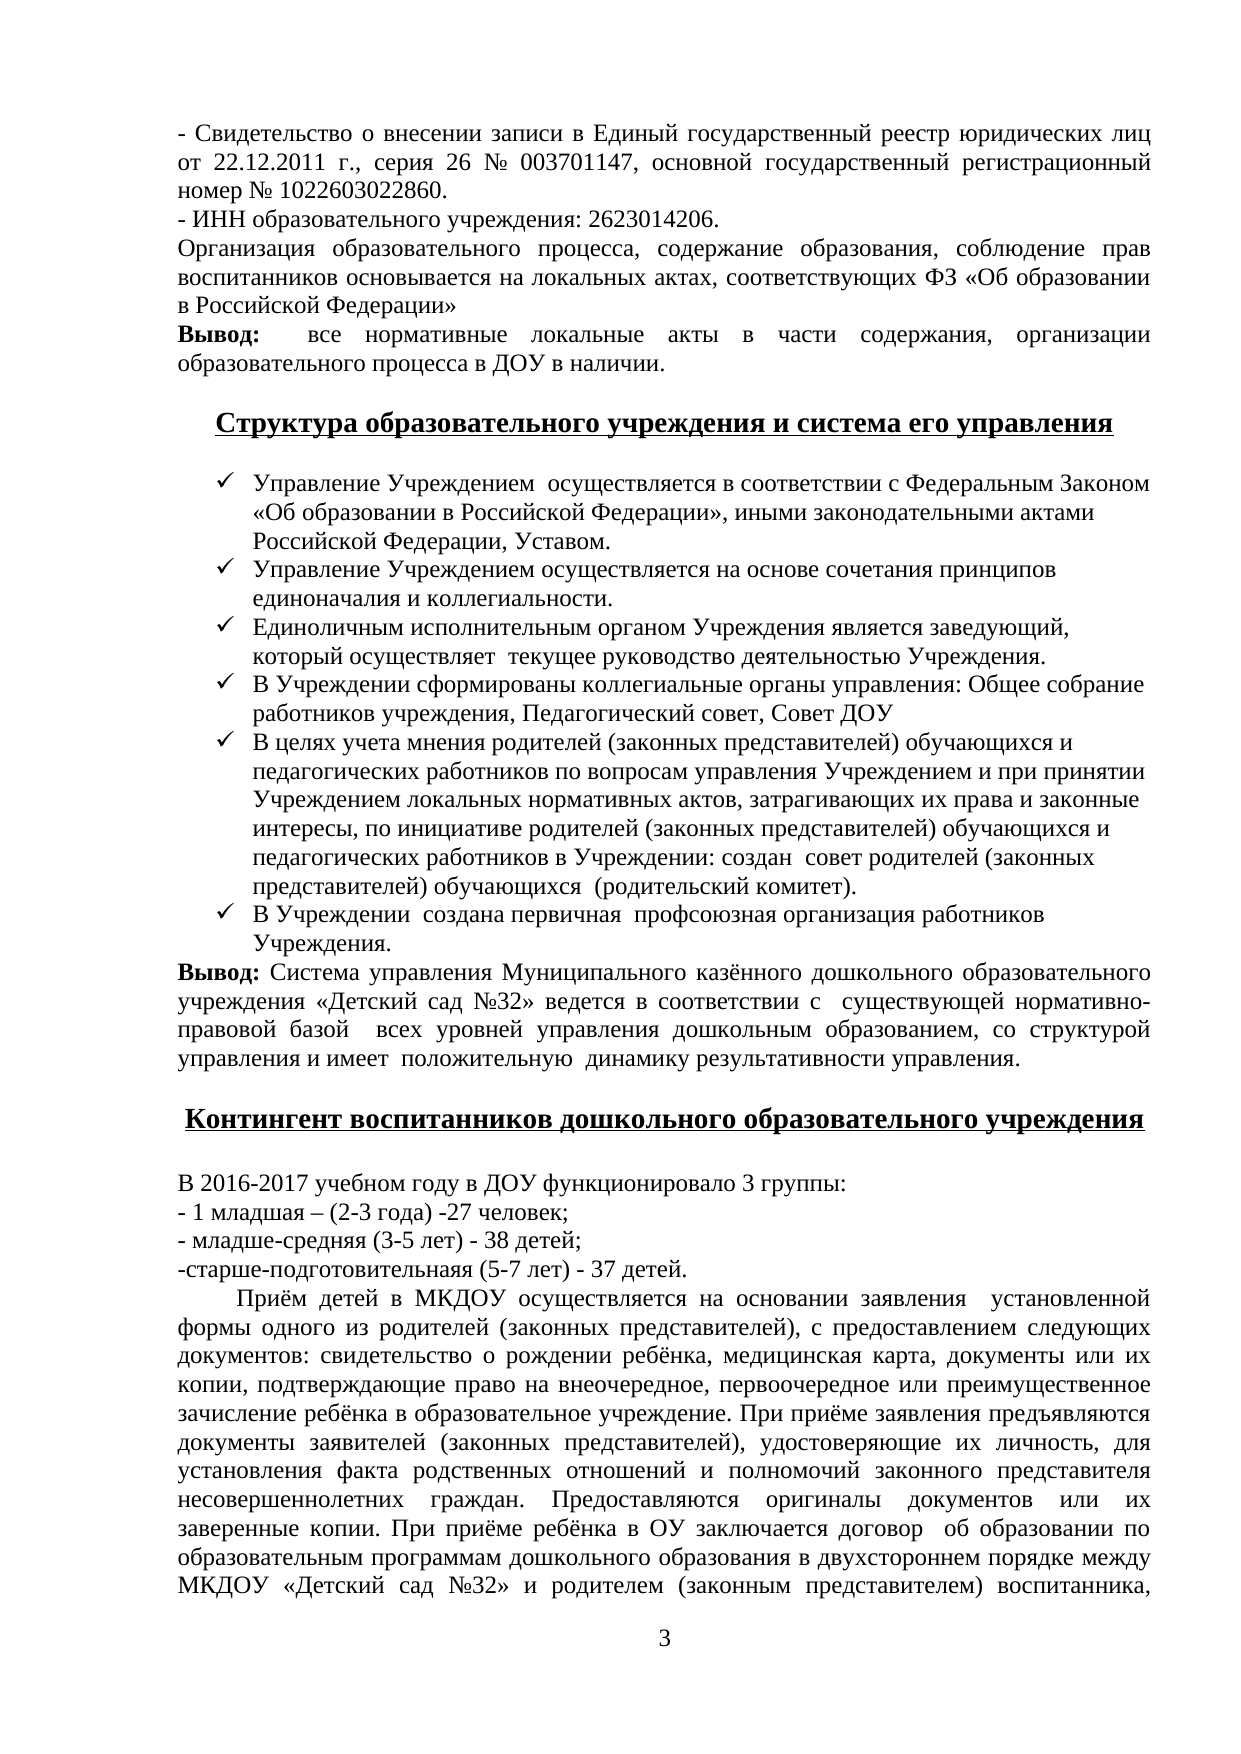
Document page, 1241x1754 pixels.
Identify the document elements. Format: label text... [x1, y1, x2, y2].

text Организация образовательного процесса, содержание образования, соблюдение прав воспитанников основывается на локальных актах, соответствующих ФЗ «Об образовании в Российской Федерации» [177, 233, 1152, 319]
text Вывод: Система управления Муниципального казённого дошкольного образовательного учреждения «Детский сад №32» ведется в соответствии с существующей нормативно-правовой базой всех уровней управления дошкольным образованием, со структурой управления и имеет положительную динамику результативности управления. [177, 957, 1152, 1072]
list В Учреждении сформированы коллегиальные органы управления: Общее собрание работников учреждения, Педагогический совет, Совет ДОУ [215, 669, 1152, 727]
list Управление Учреждением осуществляется на основе сочетания принципов единоначалия и коллегиальности. [215, 554, 1152, 612]
text Контингент воспитанников дошкольного образовательного учреждения [177, 1101, 1152, 1134]
text - младше-средняя (3-5 лет) - 38 детей; [177, 1225, 1152, 1254]
text Вывод: все нормативные локальные акты в части содержания, организации образовательного процесса в ДОУ в наличии. [177, 319, 1152, 377]
text - ИНН образовательного учреждения: 2623014206. [177, 204, 1152, 233]
text Структура образовательного учреждения и система его управления [177, 406, 1152, 439]
list Единоличным исполнительным органом Учреждения является заведующий, который осуществляет текущее руководство деятельностью Учреждения. [215, 612, 1152, 669]
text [177, 1283, 1152, 1599]
list В целях учета мнения родителей (законных представителей) обучающихся и педагогических работников по вопросам управления Учреждением и при принятии Учреждением локальных нормативных актов, затрагивающих их права и законные интересы, по инициативе родителей (законных представителей) обучающихся и педагогических работников в Учреждении: создан совет родителей (законных представителей) обучающихся (родительский комитет). [215, 727, 1152, 899]
text - 1 младшая – (2-3 года) -27 человек; [177, 1197, 1152, 1225]
text -старше-подготовительнаяя (5-7 лет) - 37 детей. [177, 1254, 1152, 1283]
text В 2016-2017 учебном году в ДОУ функционировало 3 группы: [177, 1168, 1152, 1197]
text - Свидетельство о внесении записи в Единый государственный реестр юридических лиц от 22.12.2011 г., серия 26 № 003701147, основной государственный регистрационный номер № 1022603022860. [177, 118, 1152, 204]
list В Учреждении создана первичная профсоюзная организация работников Учреждения. [215, 899, 1152, 957]
list Управление Учреждением осуществляется в соответствии с Федеральным Законом «Об образовании в Российской Федерации», иными законодательными актами Российской Федерации, Уставом. [215, 468, 1152, 554]
